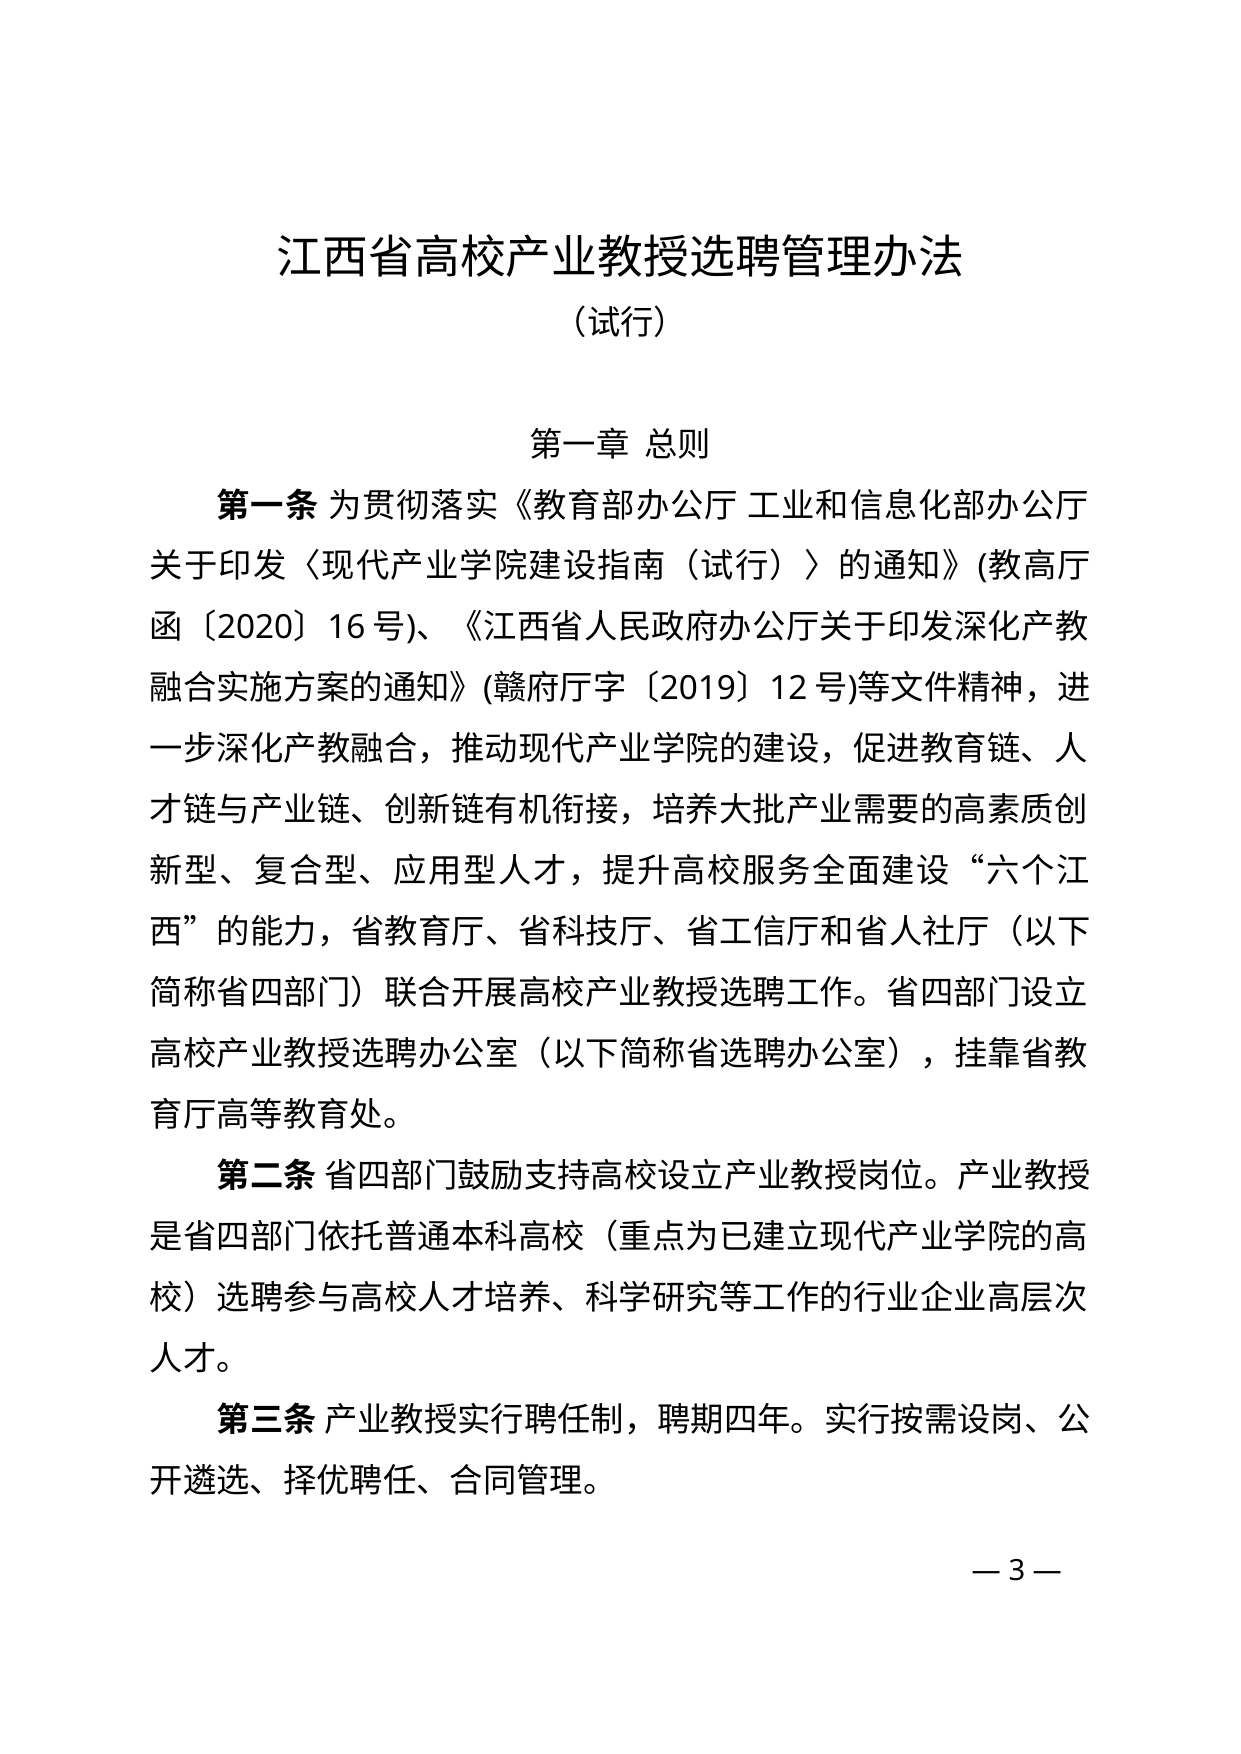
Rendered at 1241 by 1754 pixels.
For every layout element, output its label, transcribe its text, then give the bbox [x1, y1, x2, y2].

text （试行） [149, 285, 1091, 346]
text 第三条 产业教授实行聘任制，聘期四年。实行按需设岗、公开遴选、择优聘任、合同管理。 [149, 1382, 1091, 1504]
text 第一章 总则 [149, 407, 1091, 468]
text 第一条 为贯彻落实《教育部办公厅 工业和信息化部办公厅关于印发〈现代产业学院建设指南（试行）〉的通知》(教高厅函〔2020〕16号)、《江西省人民政府办公厅关于印发深化产教融合实施方案的通知》(赣府厅字〔2019〕12号)等文件精神，进一步深化产教融合，推动现代产业学院的建设，促进教育链、人才链与产业链、创新链有机衔接，培养大批产业需要的高素质创新型、复合型、应用型人才，提升高校服务全面建设“六个江西”的能力，省教育厅、省科技厅、省工信厅和省人社厅（以下简称省四部门）联合开展高校产业教授选聘工作。省四部门设立高校产业教授选聘办公室（以下简称省选聘办公室），挂靠省教育厅高等教育处。 [149, 468, 1091, 1138]
text 第二条 省四部门鼓励支持高校设立产业教授岗位。产业教授是省四部门依托普通本科高校（重点为已建立现代产业学院的高校）选聘参与高校人才培养、科学研究等工作的行业企业高层次人才。 [149, 1138, 1091, 1382]
text 江西省高校产业教授选聘管理办法 [149, 224, 1091, 285]
